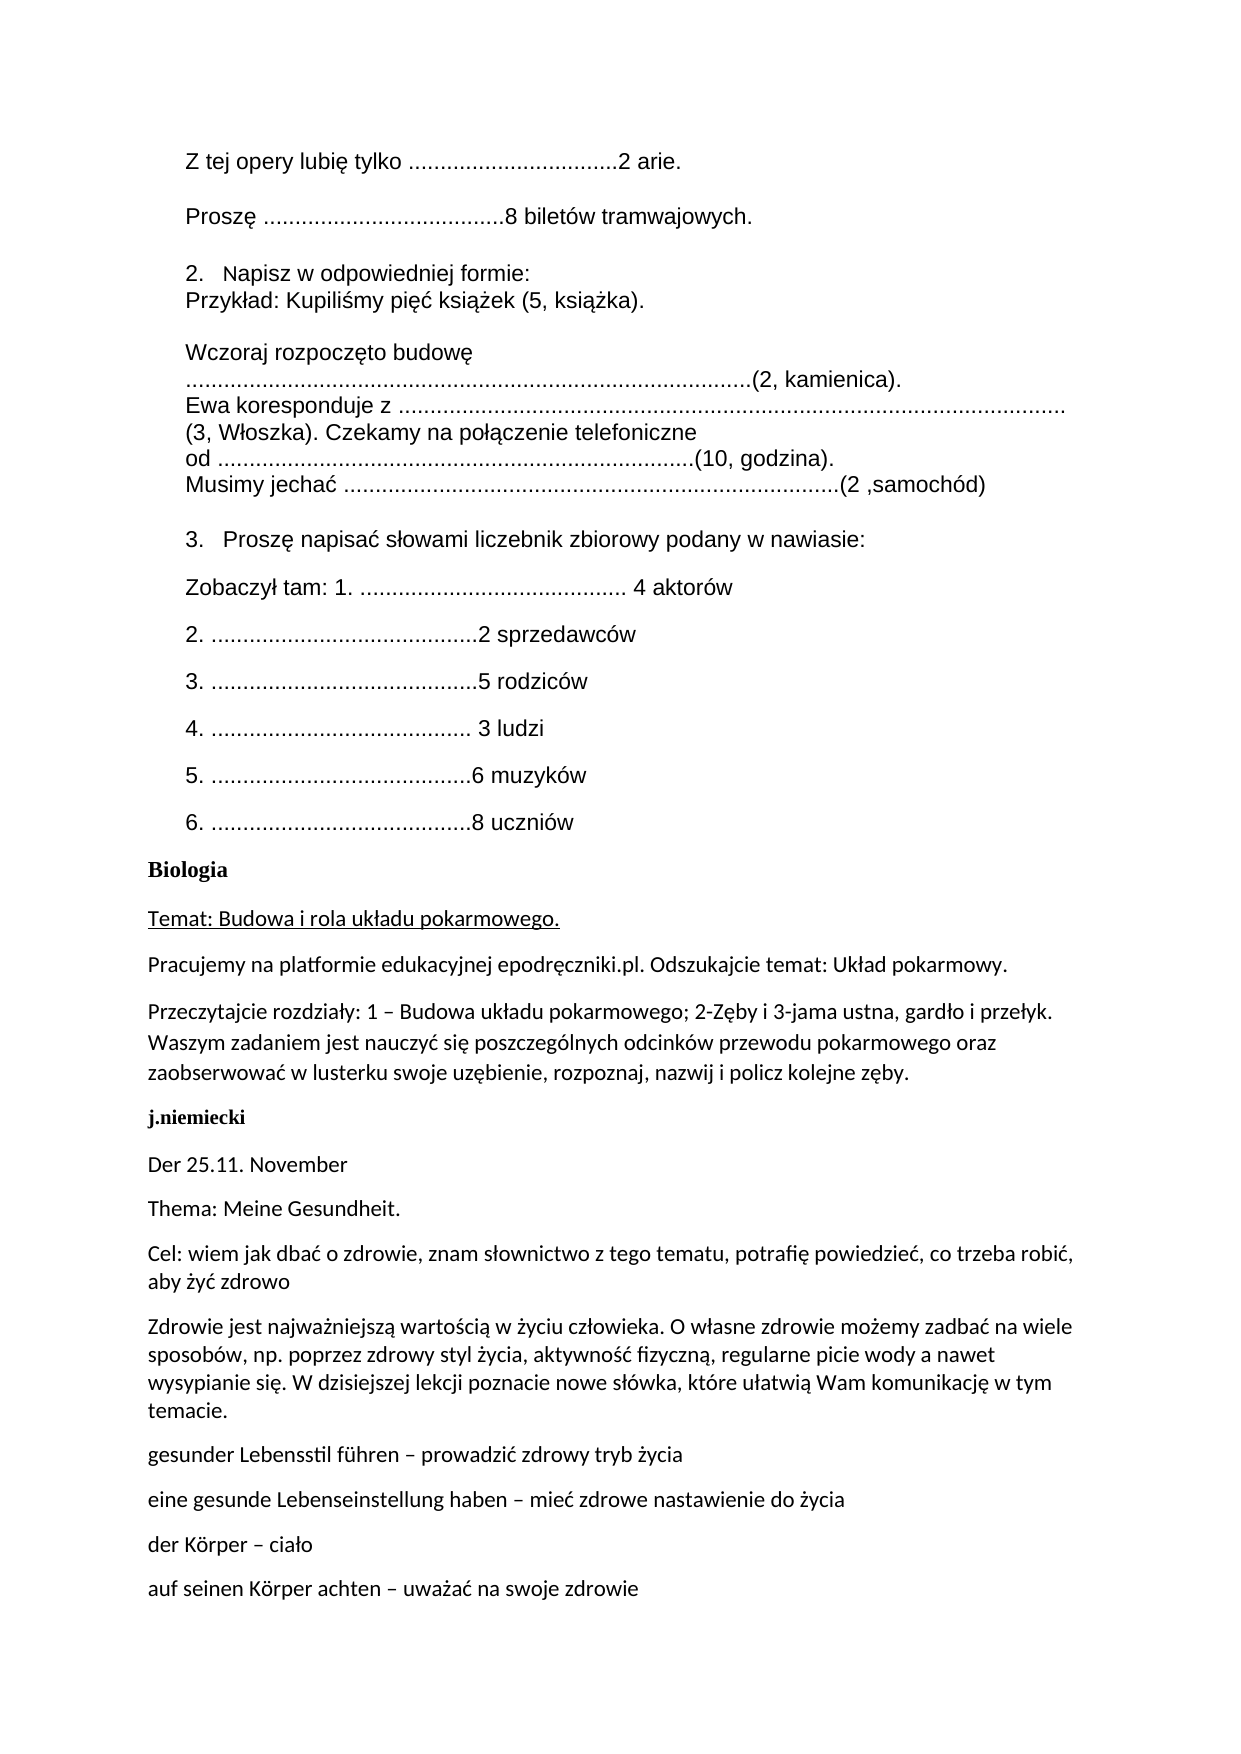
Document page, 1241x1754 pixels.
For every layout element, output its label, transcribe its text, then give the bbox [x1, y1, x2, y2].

text Der 25.11. November [148, 1150, 1093, 1178]
text Przeczytajcie rozdziały: 1 – Budowa układu pokarmowego; 2-Zęby i 3-jama ustna, gardło i przełyk. Waszym zadaniem jest nauczyć się poszczególnych odcinków przewodu pokarmowego oraz zaobserwować w lusterku swoje uzębienie, rozpoznaj, nazwij i policz kolejne zęby. [148, 997, 1093, 1086]
text Ewa koresponduje z .........................................................................................................(3, Włoszka). Czekamy na połączenie telefoniczne od ...........................................................................(10, godzina). [185, 392, 1093, 471]
text Thema: Meine Gesundheit. [148, 1194, 1093, 1222]
text 5. .........................................6 muzyków [185, 762, 1093, 788]
text Wczoraj rozpoczęto budowę [185, 339, 1093, 366]
text 2. ..........................................2 sprzedawców [185, 621, 1093, 647]
text Zobaczył tam: 1. .......................................... 4 aktorów [185, 573, 1093, 600]
list Proszę napisać słowami liczebnik zbiorowy podany w nawiasie: [185, 526, 1093, 553]
text Musimy jechać ..............................................................................(2 ,samochód) [185, 471, 1093, 497]
text eine gesunde Lebenseinstellung haben – mieć zdrowe nastawienie do życia [148, 1485, 1093, 1513]
text Zdrowie jest najważniejszą wartością w życiu człowieka. O własne zdrowie możemy zadbać na wiele sposobów, np. poprzez zdrowy styl życia, aktywność fizyczną, regularne picie wody a nawet wysypianie się. W dzisiejszej lekcji poznacie nowe słówka, które ułatwią Wam komunikację w tym temacie. [148, 1312, 1093, 1424]
text Temat: Budowa i rola układu pokarmowego. [148, 904, 1093, 932]
text Przykład: Kupiliśmy pięć książek (5, książka). [185, 287, 1093, 313]
text Biologia [148, 857, 1093, 883]
text Pracujemy na platformie edukacyjnej epodręczniki.pl. Odszukajcie temat: Układ pokarmowy. [148, 951, 1093, 979]
text 6. .........................................8 uczniów [185, 809, 1093, 836]
text gesunder Lebensstil führen – prowadzić zdrowy tryb życia [148, 1441, 1093, 1468]
text der Körper – ciało [148, 1530, 1093, 1558]
text .........................................................................................(2, kamienica). [185, 366, 1093, 392]
text Z tej opery lubię tylko .................................2 arie. [185, 148, 1093, 174]
list Napisz w odpowiedniej formie: [185, 259, 1093, 287]
text Proszę ......................................8 biletów tramwajowych. [185, 203, 1093, 229]
text 4. ......................................... 3 ludzi [185, 715, 1093, 741]
text 3. ..........................................5 rodziców [185, 668, 1093, 694]
text auf seinen Körper achten – uważać na swoje zdrowie [148, 1574, 1093, 1603]
text Cel: wiem jak dbać o zdrowie, znam słownictwo z tego tematu, potrafię powiedzieć, co trzeba robić, aby żyć zdrowo [148, 1239, 1093, 1295]
text j.niemiecki [148, 1105, 1093, 1129]
